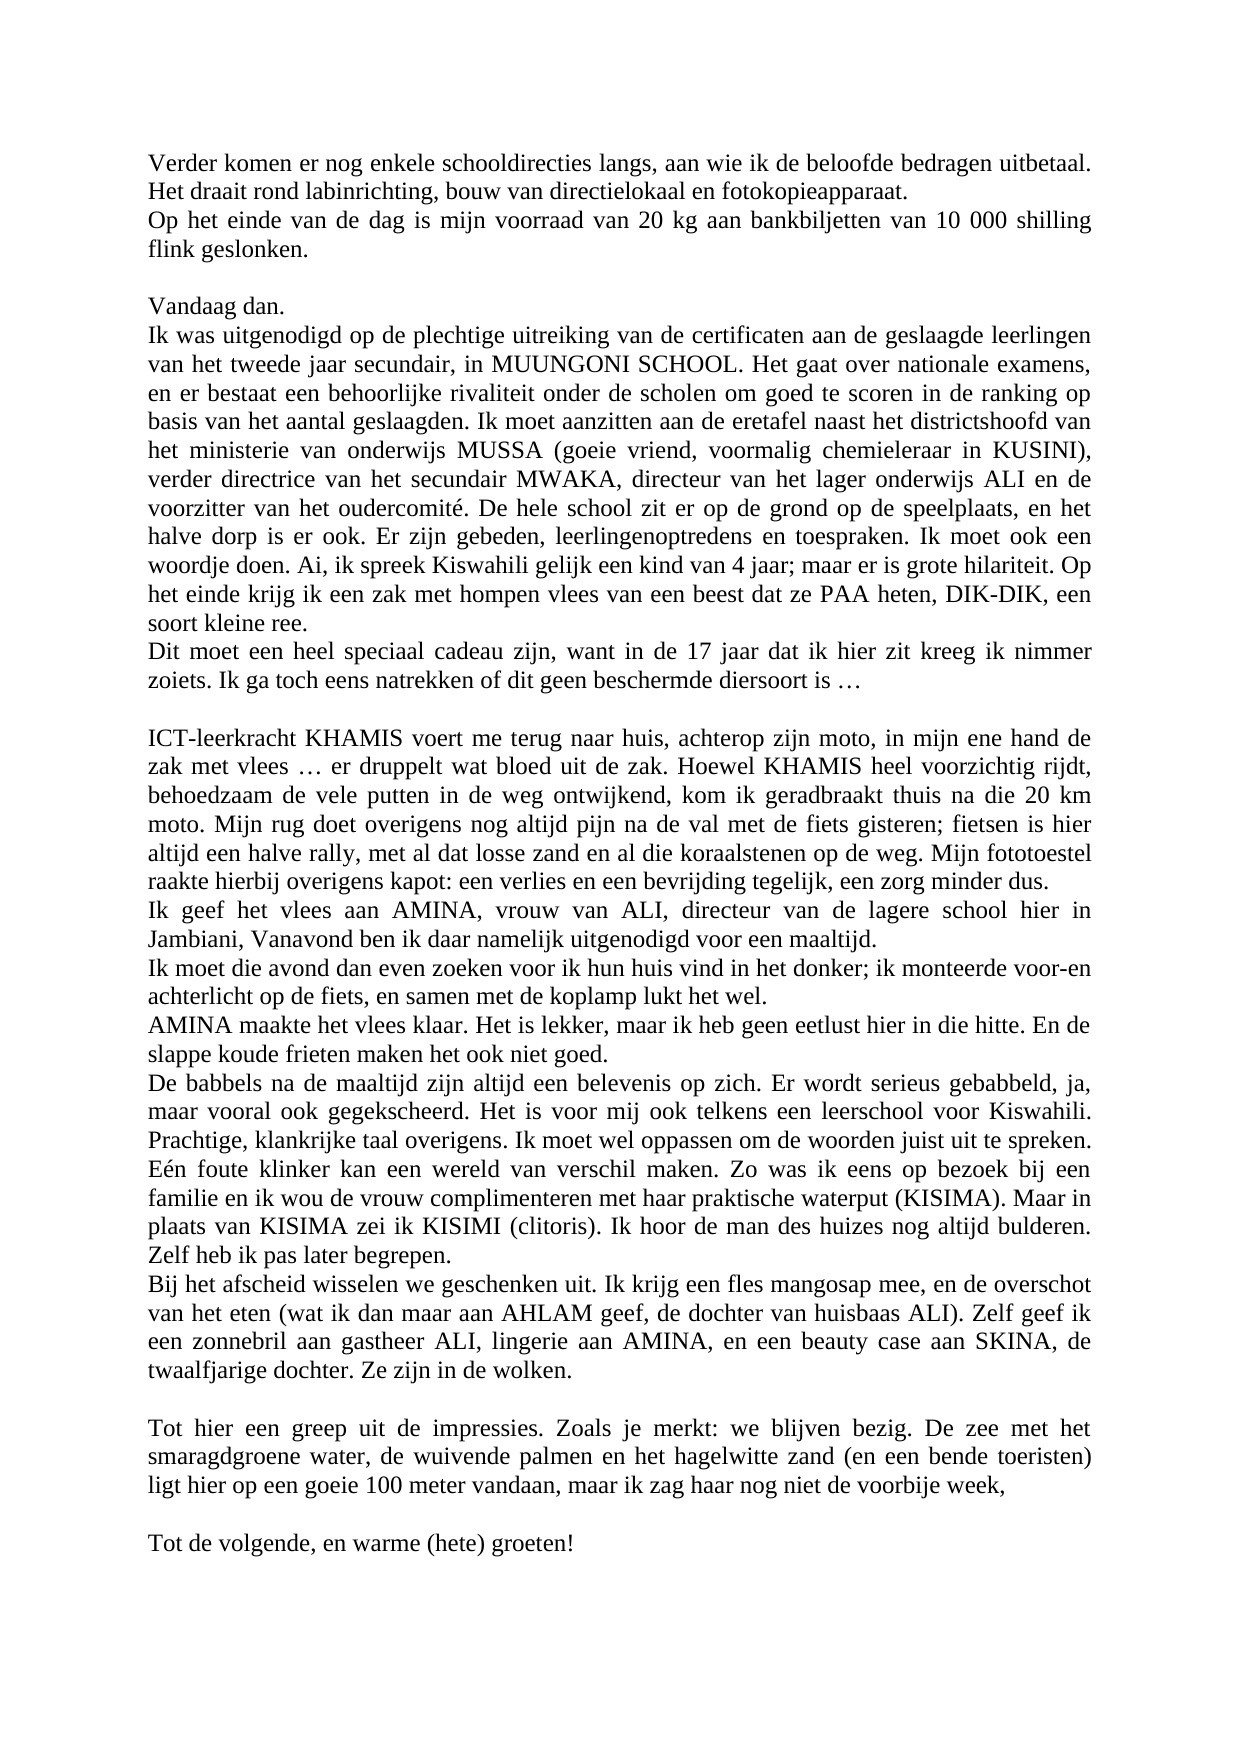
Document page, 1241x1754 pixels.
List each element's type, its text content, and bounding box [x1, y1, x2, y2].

text AMINA maakte het vlees klaar. Het is lekker, maar ik heb geen eetlust hier in die hitte. En de slappe koude frieten maken het ook niet goed. [148, 1010, 1093, 1068]
text Bij het afscheid wisselen we geschenken uit. Ik krijg een fles mangosap mee, en de overschot van het eten (wat ik dan maar aan AHLAM geef, de dochter van huisbaas ALI). Zelf geef ik een zonnebril aan gastheer ALI, lingerie aan AMINA, en een beauty case aan SKINA, de twaalfjarige dochter. Ze zijn in de wolken. [148, 1269, 1093, 1384]
text Ik moet die avond dan even zoeken voor ik hun huis vind in het donker; ik monteerde voor-en achterlicht op de fiets, en samen met de koplamp lukt het wel. [148, 953, 1093, 1010]
text Ik geef het vlees aan AMINA, vrouw van ALI, directeur van de lagere school hier in Jambiani, Vanavond ben ik daar namelijk uitgenodigd voor een maaltijd. [148, 895, 1093, 953]
text Verder komen er nog enkele schooldirecties langs, aan wie ik de beloofde bedragen uitbetaal. Het draait rond labinrichting, bouw van directielokaal en fotokopieapparaat. [148, 148, 1093, 205]
text ICT-leerkracht KHAMIS voert me terug naar huis, achterop zijn moto, in mijn ene hand de zak met vlees … er druppelt wat bloed uit de zak. Hoewel KHAMIS heel voorzichtig rijdt, behoedzaam de vele putten in de weg ontwijkend, kom ik geradbraakt thuis na die 20 km moto. Mijn rug doet overigens nog altijd pijn na de val met de fiets gisteren; fietsen is hier altijd een halve rally, met al dat losse zand en al die koraalstenen op de weg. Mijn fototoestel raakte hierbij overigens kapot: een verlies en een bevrijding tegelijk, een zorg minder dus. [148, 723, 1093, 895]
text Vandaag dan. [148, 291, 1093, 320]
text Ik was uitgenodigd op de plechtige uitreiking van de certificaten aan de geslaagde leerlingen van het tweede jaar secundair, in MUUNGONI SCHOOL. Het gaat over nationale examens, en er bestaat een behoorlijke rivaliteit onder de scholen om goed te scoren in de ranking op basis van het aantal geslaagden. Ik moet aanzitten aan de eretafel naast het districtshoofd van het ministerie van onderwijs MUSSA (goeie vriend, voormalig chemieleraar in KUSINI), verder directrice van het secundair MWAKA, directeur van het lager onderwijs ALI en de voorzitter van het oudercomité. De hele school zit er op de grond op de speelplaats, en het halve dorp is er ook. Er zijn gebeden, leerlingenoptredens en toespraken. Ik moet ook een woordje doen. Ai, ik spreek Kiswahili gelijk een kind van 4 jaar; maar er is grote hilariteit. Op het einde krijg ik een zak met hompen vlees van een beest dat ze PAA heten, DIK-DIK, een soort kleine ree. [148, 320, 1093, 636]
text Tot de volgende, en warme (hete) groeten! [148, 1528, 1093, 1556]
text Tot hier een greep uit de impressies. Zoals je merkt: we blijven bezig. De zee met het smaragdgroene water, de wuivende palmen en het hagelwitte zand (en een bende toeristen) ligt hier op een goeie 100 meter vandaan, maar ik zag haar nog niet de voorbije week, [148, 1413, 1093, 1499]
text De babbels na de maaltijd zijn altijd een belevenis op zich. Er wordt serieus gebabbeld, ja, maar vooral ook gegekscheerd. Het is voor mij ook telkens een leerschool voor Kiswahili. Prachtige, klankrijke taal overigens. Ik moet wel oppassen om de woorden juist uit te spreken. Eén foute klinker kan een wereld van verschil maken. Zo was ik eens op bezoek bij een familie en ik wou de vrouw complimenteren met haar praktische waterput (KISIMA). Maar in plaats van KISIMA zei ik KISIMI (clitoris). Ik hoor de man des huizes nog altijd bulderen. Zelf heb ik pas later begrepen. [148, 1068, 1093, 1269]
text Op het einde van de dag is mijn voorraad van 20 kg aan bankbiljetten van 10 000 shilling flink geslonken. [148, 205, 1093, 263]
text Dit moet een heel speciaal cadeau zijn, want in de 17 jaar dat ik hier zit kreeg ik nimmer zoiets. Ik ga toch eens natrekken of dit geen beschermde diersoort is … [148, 636, 1093, 694]
